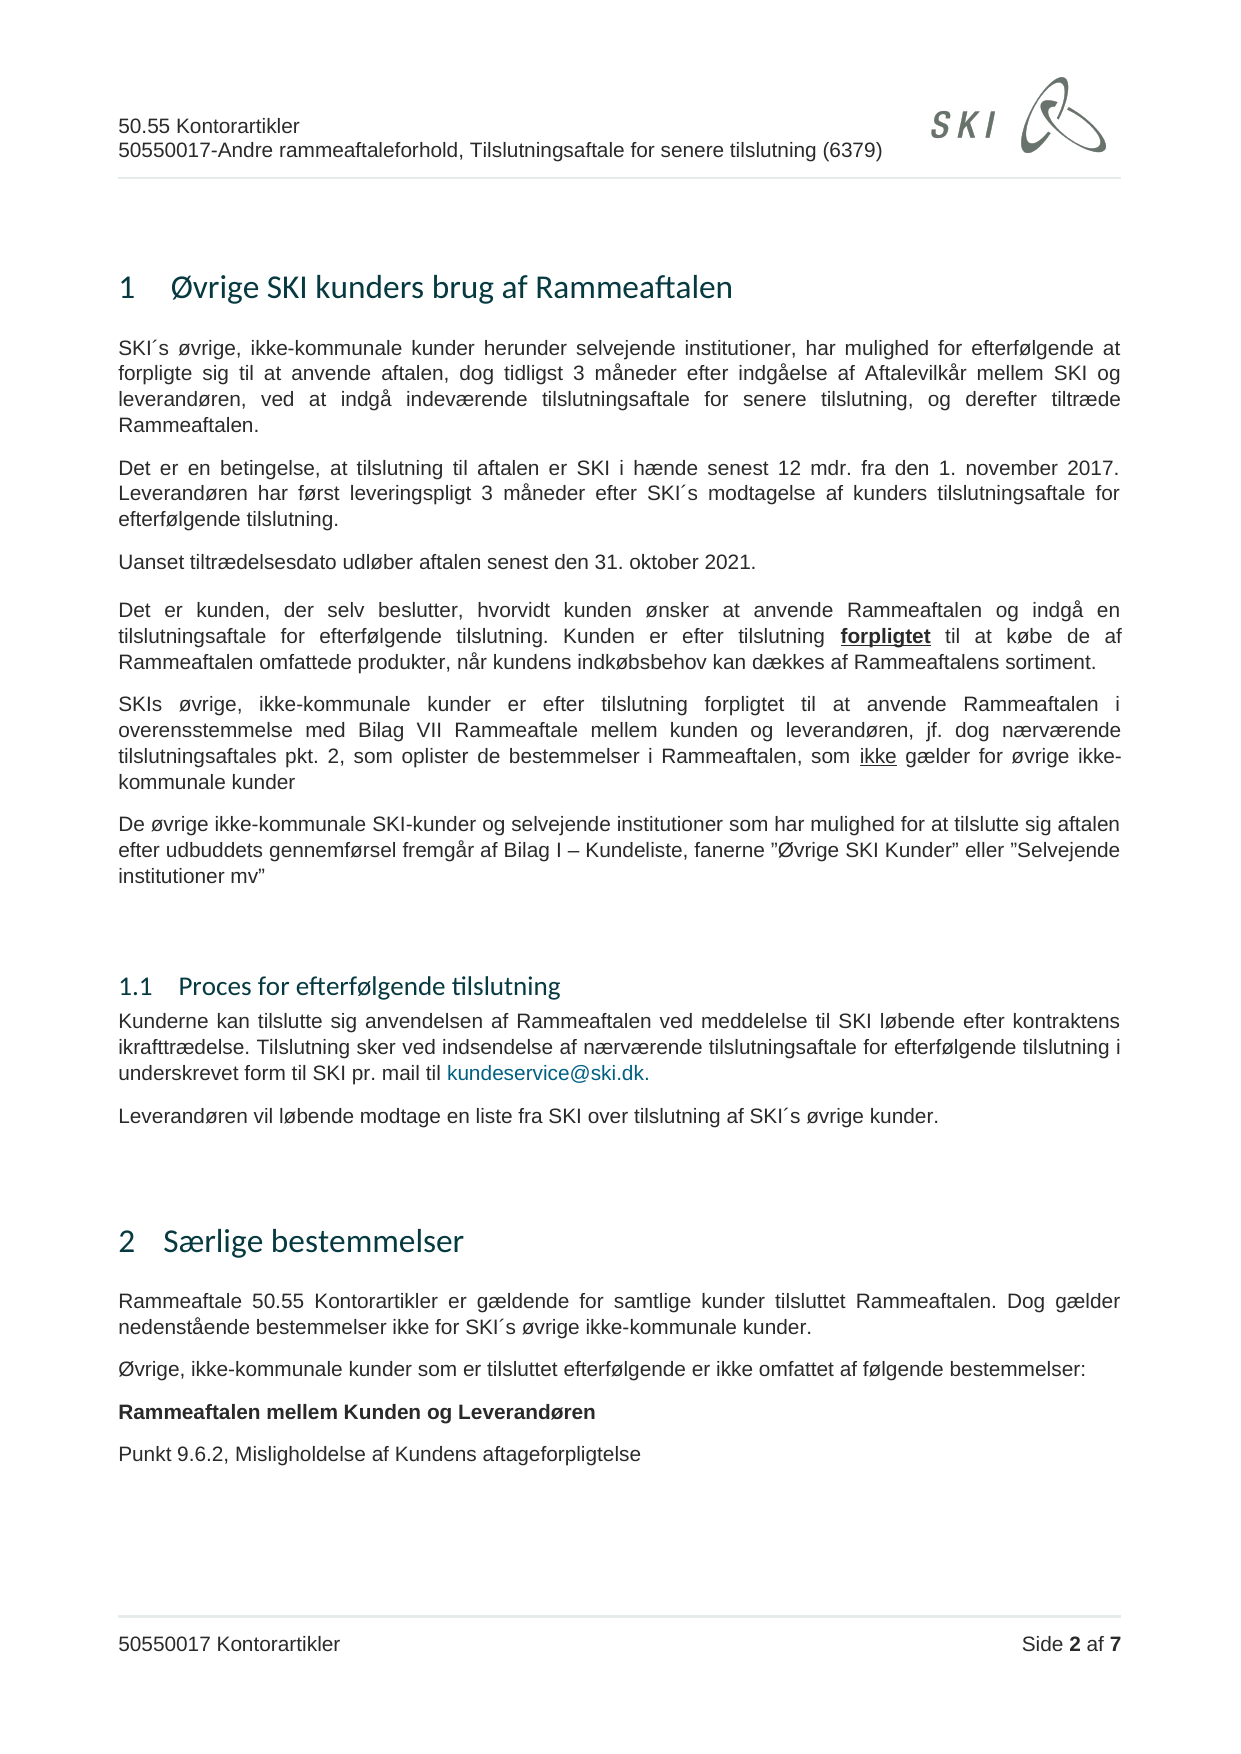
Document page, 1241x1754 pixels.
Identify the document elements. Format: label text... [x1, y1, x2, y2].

subtitle Særlige bestemmelser [118, 1220, 1122, 1260]
text SKI´s øvrige, ikke-kommunale kunder herunder selvejende institutioner, har mulighed for efterfølgende at forpligte sig til at anvende aftalen, dog tidligst 3 måneder efter indgåelse af Aftalevilkår mellem SKI og leverandøren, ved at indgå indeværende tilslutningsaftale for senere tilslutning, og derefter tiltræde Rammeaftalen. [118, 335, 1122, 437]
picture [915, 73, 1122, 163]
text De øvrige ikke-kommunale SKI-kunder og selvejende institutioner som har mulighed for at tilslutte sig aftalen efter udbuddets gennemførsel fremgår af Bilag I – Kundeliste, fanerne ”Øvrige SKI Kunder” eller ”Selvejende institutioner mv” [118, 812, 1122, 888]
text SKIs øvrige, ikke-kommunale kunder er efter tilslutning forpligtet til at anvende Rammeaftalen i overensstemmelse med Bilag VII Rammeaftale mellem kunden og leverandøren, jf. dog nærværende tilslutningsaftales pkt. 2, som oplister de bestemmelser i Rammeaftalen, som ikke gælder for øvrige ikke-kommunale kunder [118, 692, 1122, 793]
text Kunderne kan tilslutte sig anvendelsen af Rammeaftalen ved meddelelse til SKI løbende efter kontraktens ikrafttrædelse. Tilslutning sker ved indsendelse af nærværende tilslutningsaftale for efterfølgende tilslutning i underskrevet form til SKI pr. mail til kundeservice@ski.dk. [118, 1009, 1122, 1085]
text Øvrige, ikke-kommunale kunder som er tilsluttet efterfølgende er ikke omfattet af følgende bestemmelser: [118, 1357, 1122, 1381]
text Uanset tiltrædelsesdato udløber aftalen senest den 31. oktober 2021. [118, 549, 1094, 573]
text Rammeaftalen mellem Kunden og Leverandøren [118, 1399, 1122, 1423]
subtitle Proces for efterfølgende tilslutning [118, 969, 1122, 1003]
subtitle Øvrige SKI kunders brug af Rammeaftalen [118, 266, 1122, 307]
text Rammeaftale 50.55 Kontorartikler er gældende for samtlige kunder tilsluttet Rammeaftalen. Dog gælder nedenstående bestemmelser ikke for SKI´s øvrige ikke-kommunale kunder. [118, 1289, 1122, 1338]
text Det er en betingelse, at tilslutning til aftalen er SKI i hænde senest 12 mdr. fra den 1. november 2017. Leverandøren har først leveringspligt 3 måneder efter SKI´s modtagelse af kunders tilslutningsaftale for efterfølgende tilslutning. [118, 455, 1122, 531]
text Punkt 9.6.2, Misligholdelse af Kundens aftageforpligtelse [118, 1442, 1122, 1466]
text Det er kunden, der selv beslutter, hvorvidt kunden ønsker at anvende Rammeaftalen og indgå en tilslutningsaftale for efterfølgende tilslutning. Kunden er efter tilslutning forpligtet til at købe de af Rammeaftalen omfattede produkter, når kundens indkøbsbehov kan dækkes af Rammeaftalens sortiment. [118, 598, 1122, 673]
text Leverandøren vil løbende modtage en liste fra SKI over tilslutning af SKI´s øvrige kunder. [118, 1103, 1122, 1127]
